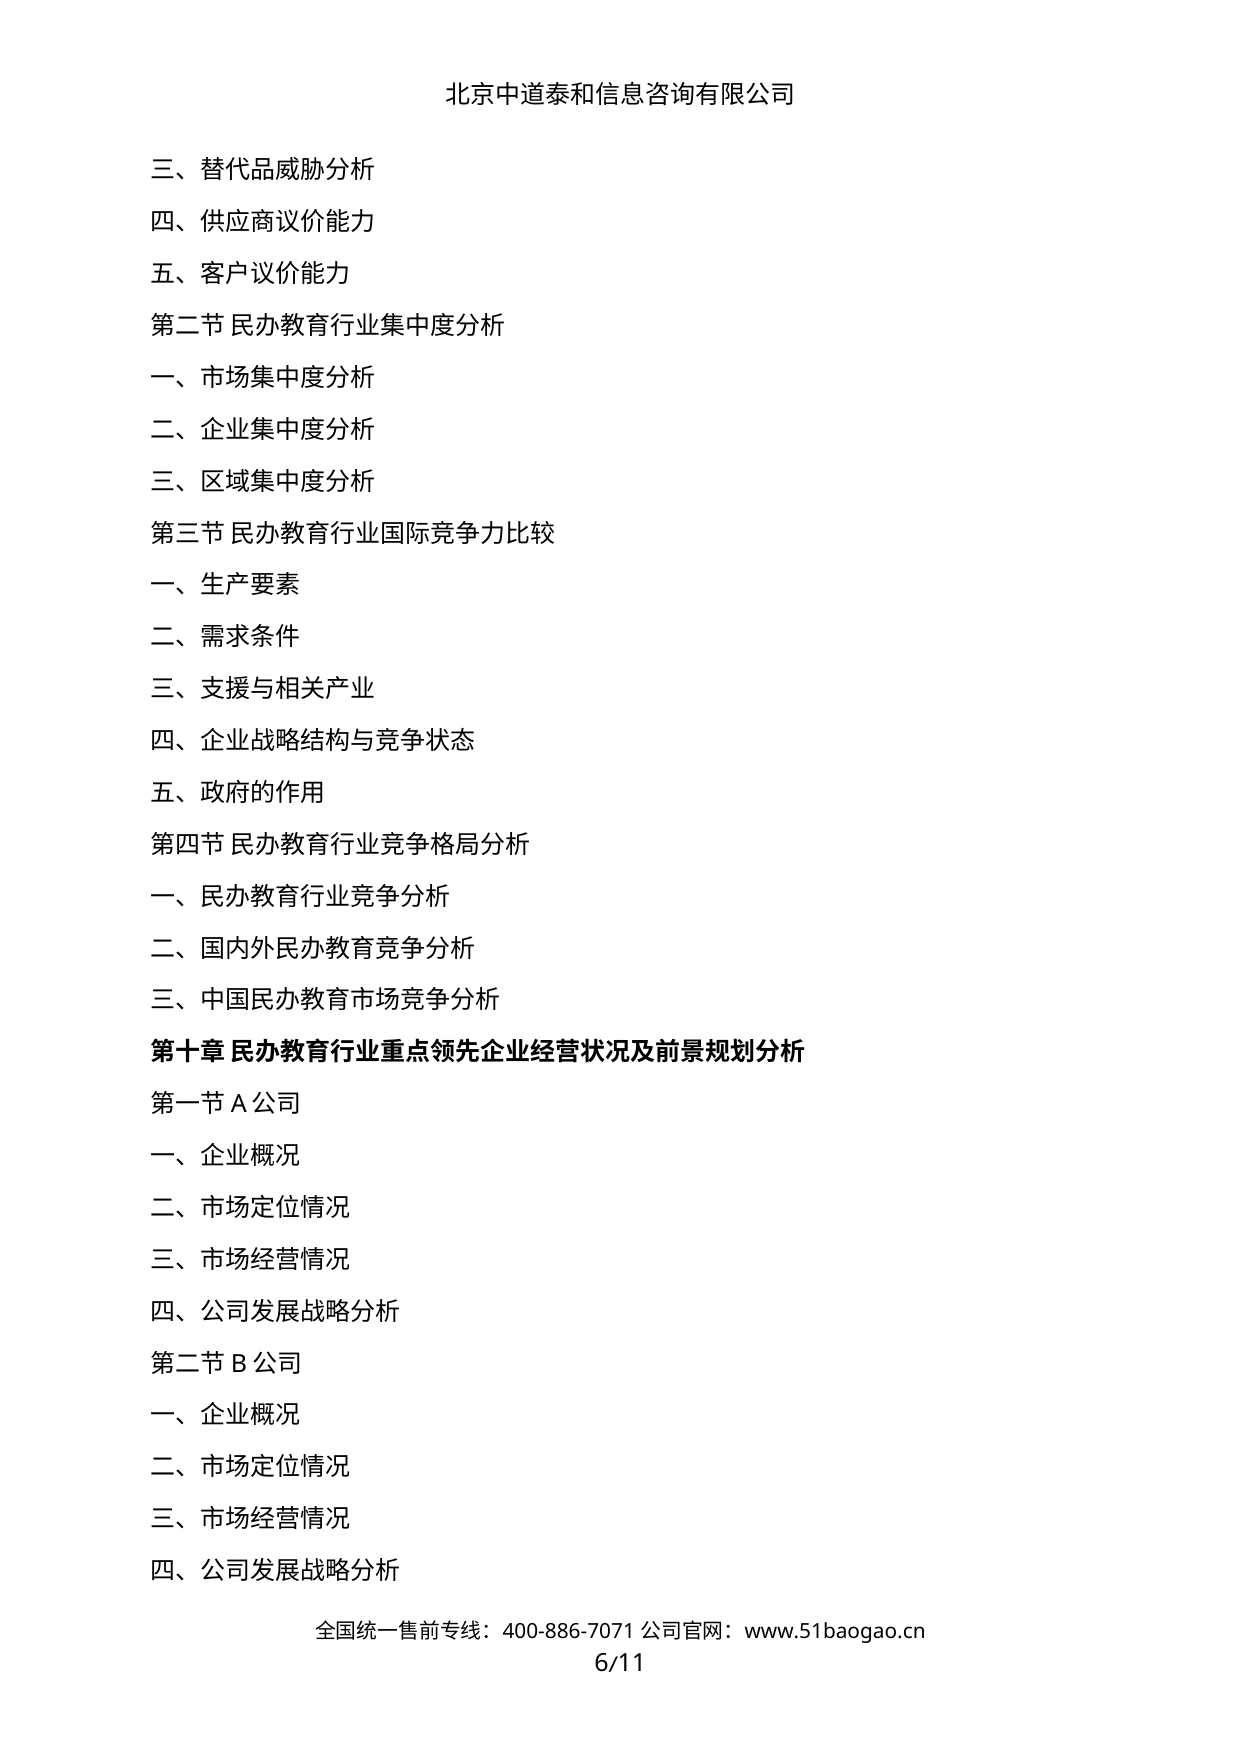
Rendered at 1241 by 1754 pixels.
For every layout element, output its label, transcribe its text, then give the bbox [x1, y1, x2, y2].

text 第二节 民办教育行业集中度分析 [150, 306, 1090, 342]
text 第二节 B公司 [150, 1343, 1090, 1379]
text 一、市场集中度分析 [150, 357, 1090, 394]
text 二、市场定位情况 [150, 1447, 1090, 1483]
text 四、供应商议价能力 [150, 202, 1090, 238]
text 一、企业概况 [150, 1136, 1090, 1172]
text 一、民办教育行业竞争分析 [150, 876, 1090, 912]
text 三、市场经营情况 [150, 1239, 1090, 1276]
text 四、公司发展战略分析 [150, 1551, 1090, 1587]
text 四、企业战略结构与竞争状态 [150, 721, 1090, 757]
text 第十章 民办教育行业重点领先企业经营状况及前景规划分析 [150, 1032, 1090, 1068]
text 三、区域集中度分析 [150, 461, 1090, 497]
text 三、替代品威胁分析 [150, 150, 1090, 186]
text 三、支援与相关产业 [150, 669, 1090, 705]
text 第三节 民办教育行业国际竞争力比较 [150, 513, 1090, 549]
text 二、需求条件 [150, 617, 1090, 653]
text 三、中国民办教育市场竞争分析 [150, 980, 1090, 1016]
text 二、企业集中度分析 [150, 409, 1090, 446]
text 二、国内外民办教育竞争分析 [150, 928, 1090, 964]
text 二、市场定位情况 [150, 1187, 1090, 1224]
text 五、政府的作用 [150, 772, 1090, 809]
text 四、公司发展战略分析 [150, 1291, 1090, 1327]
text 三、市场经营情况 [150, 1499, 1090, 1535]
text 第一节 A公司 [150, 1084, 1090, 1120]
text 五、客户议价能力 [150, 254, 1090, 290]
text 一、企业概况 [150, 1395, 1090, 1431]
text 一、生产要素 [150, 565, 1090, 601]
text 第四节 民办教育行业竞争格局分析 [150, 824, 1090, 861]
